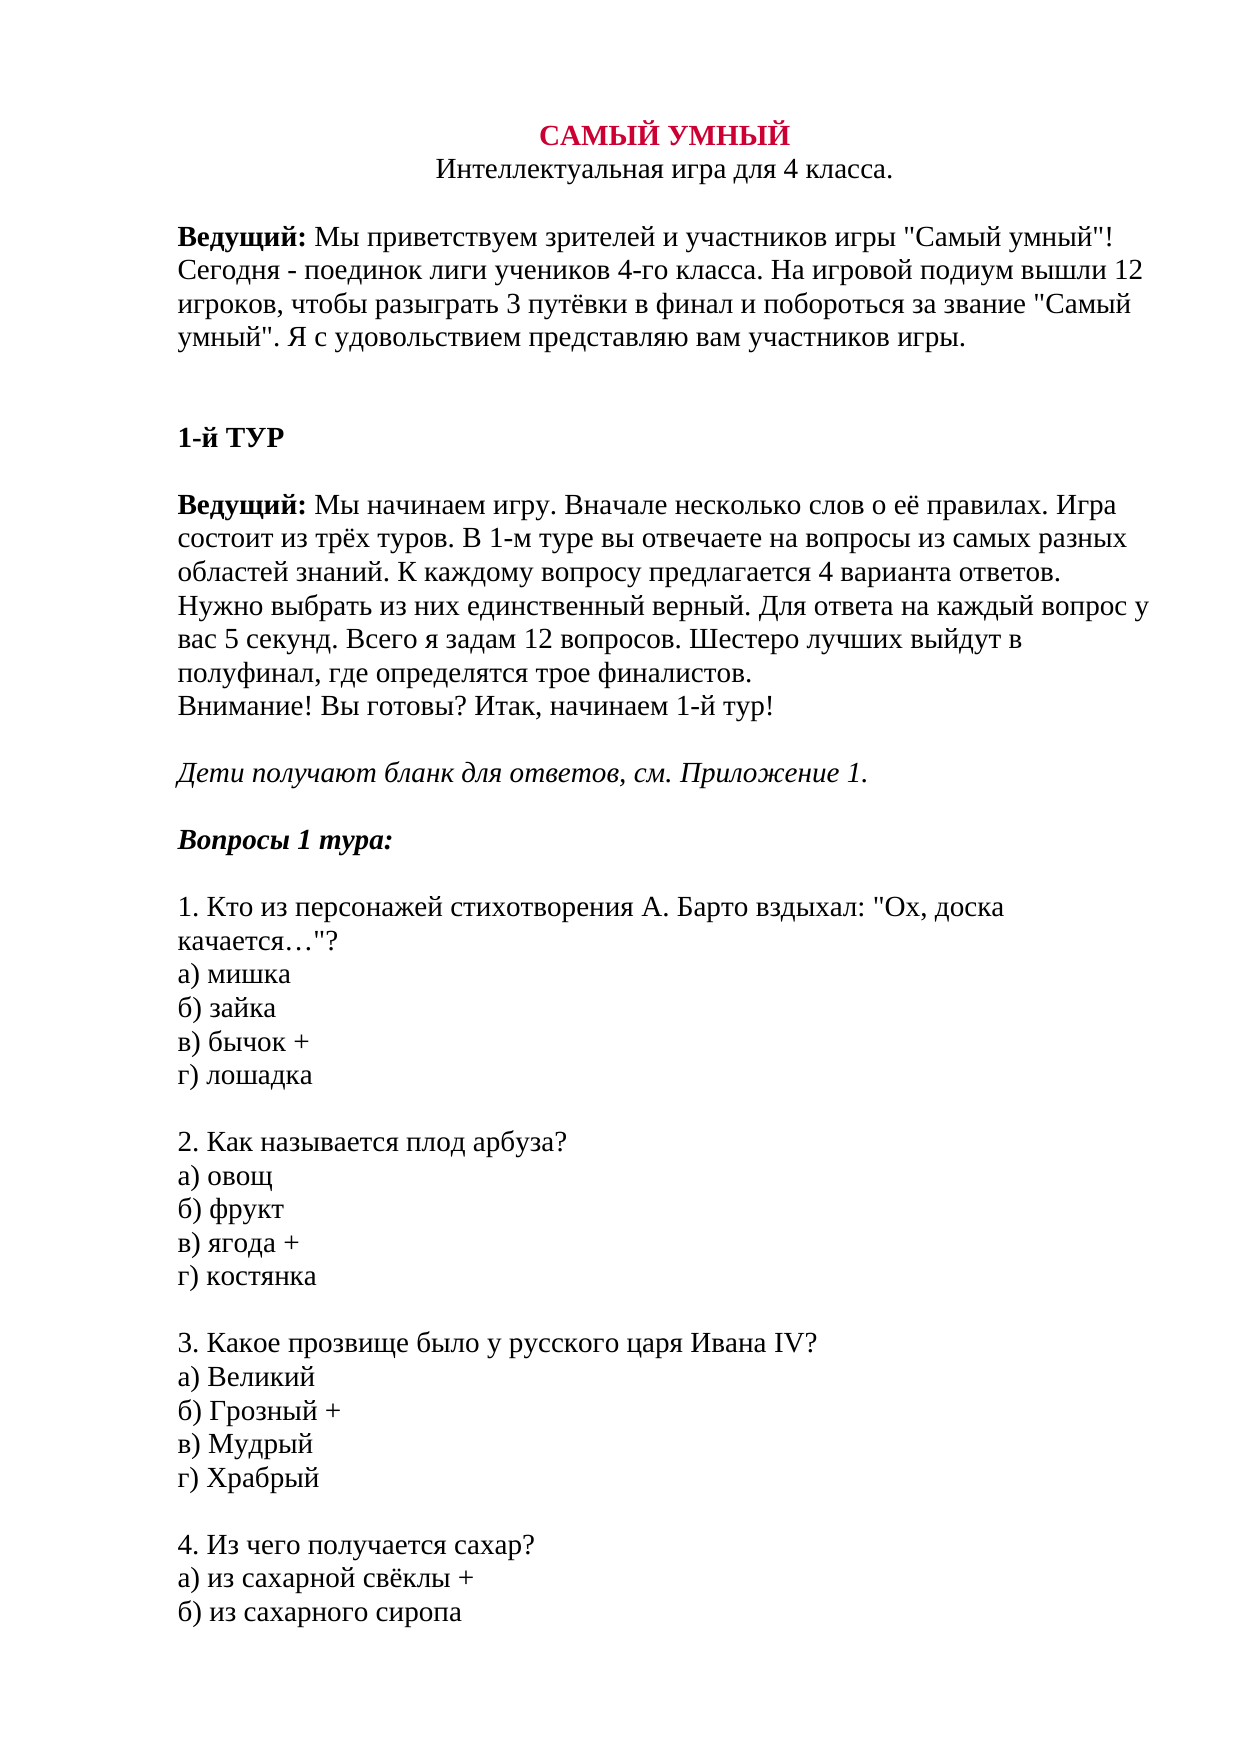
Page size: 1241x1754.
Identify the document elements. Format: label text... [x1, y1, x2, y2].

text САМЫЙ УМНЫЙ Интеллектуальная игра для 4 класса. [177, 118, 1152, 185]
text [177, 185, 1152, 1627]
